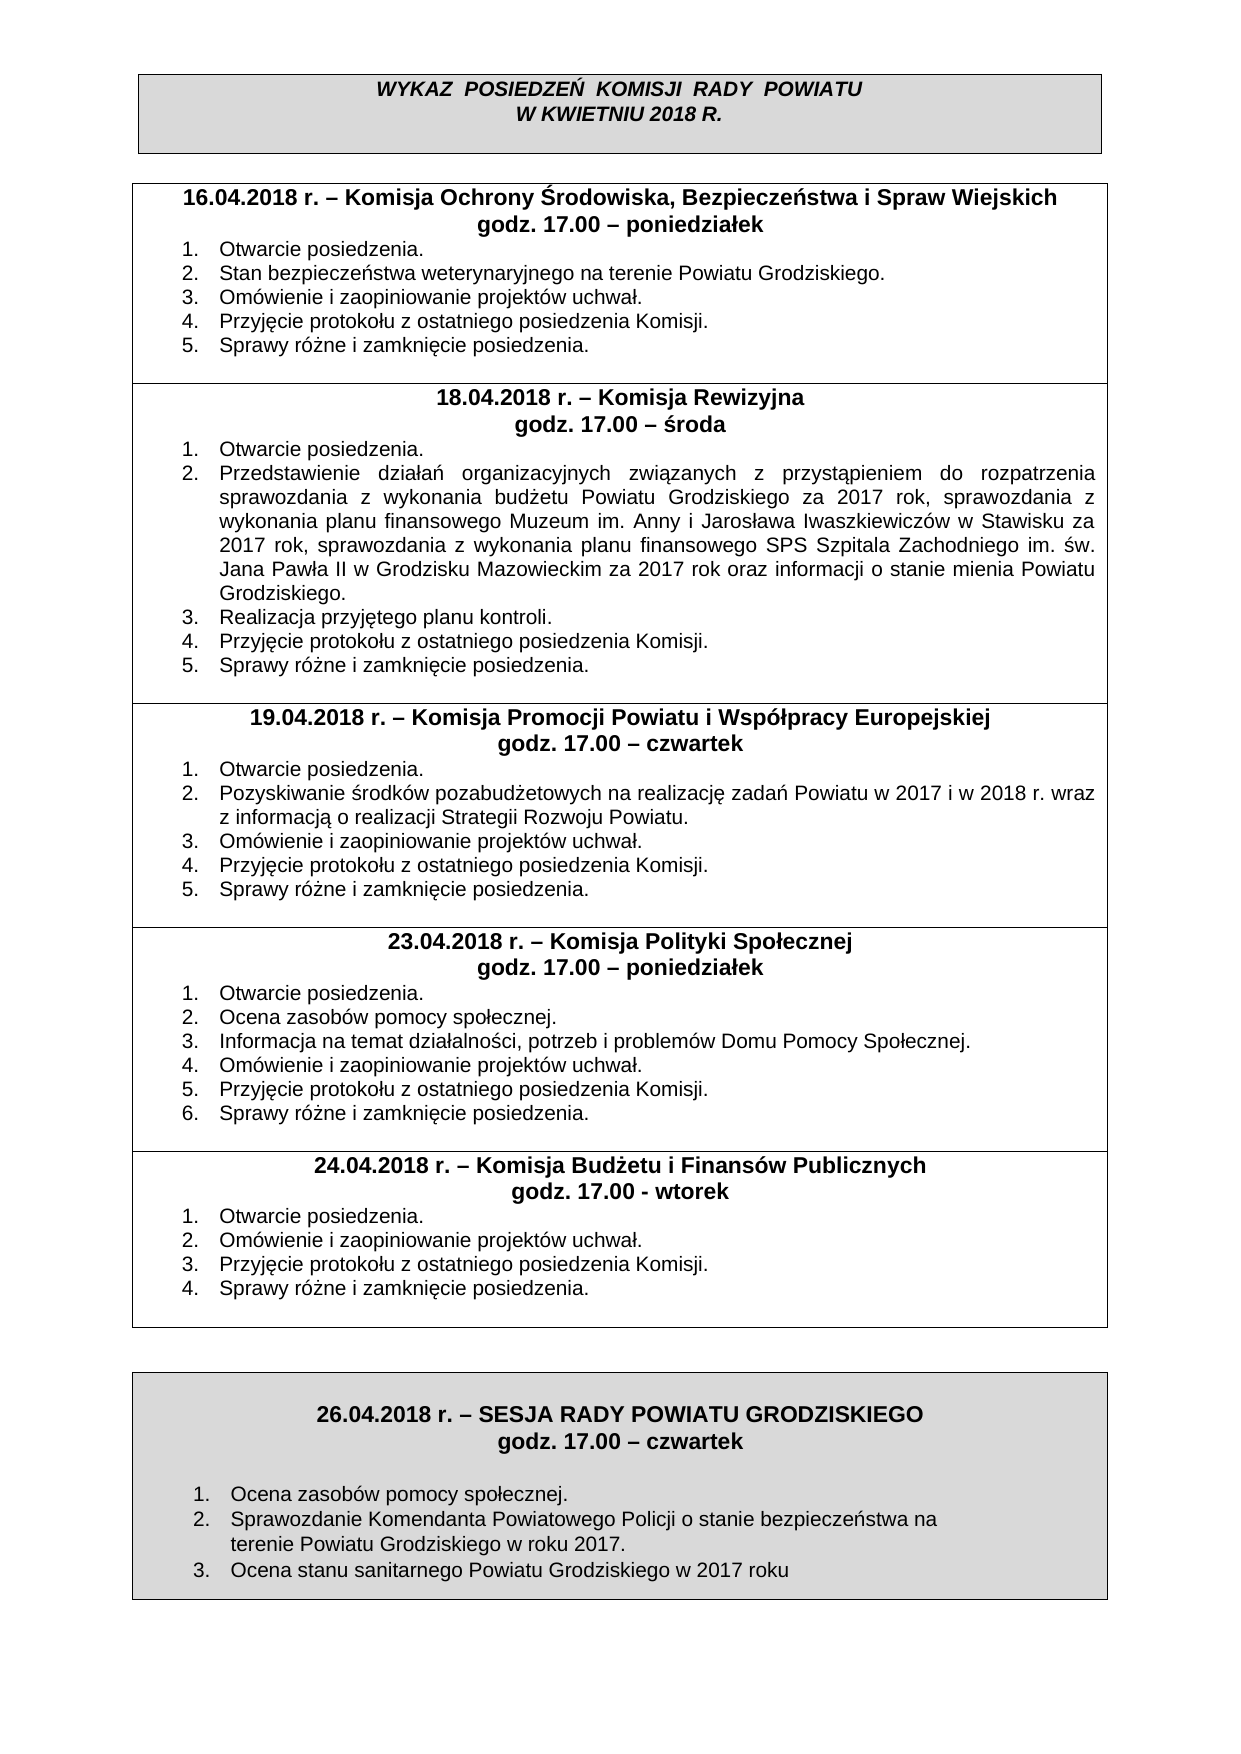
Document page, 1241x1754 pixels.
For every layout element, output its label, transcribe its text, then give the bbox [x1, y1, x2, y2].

table_cell 24.04.2018 r. – Komisja Budżetu i Finansów Publicznych godz. 17.00 - wtorek Otwarcie posiedzenia. Omówienie i zaopiniowanie projektów uchwał. Przyjęcie protokołu z ostatniego posiedzenia Komisji. Sprawy różne i zamknięcie posiedzenia. [133, 1152, 1107, 1327]
table_cell 19.04.2018 r. – Komisja Promocji Powiatu i Współpracy Europejskiej godz. 17.00 – czwartek Otwarcie posiedzenia. Pozyskiwanie środków pozabudżetowych na realizację zadań Powiatu w 2017 i w 2018 r. wraz z informacją o realizacji Strategii Rozwoju Powiatu. Omówienie i zaopiniowanie projektów uchwał. Przyjęcie protokołu z ostatniego posiedzenia Komisji. Sprawy różne i zamknięcie posiedzenia. [133, 704, 1107, 927]
table_cell 23.04.2018 r. – Komisja Polityki Społecznej godz. 17.00 – poniedziałek Otwarcie posiedzenia. Ocena zasobów pomocy społecznej. Informacja na temat działalności, potrzeb i problemów Domu Pomocy Społecznej. Omówienie i zaopiniowanie projektów uchwał. Przyjęcie protokołu z ostatniego posiedzenia Komisji. Sprawy różne i zamknięcie posiedzenia. [133, 928, 1107, 1151]
table_header 26.04.2018 r. – SESJA RADY POWIATU GRODZISKIEGO godz. 17.00 – czwartek [133, 1373, 1107, 1599]
table_header 16.04.2018 r. – Komisja Ochrony Środowiska, Bezpieczeństwa i Spraw Wiejskich godz. 17.00 – poniedziałek Otwarcie posiedzenia. Stan bezpieczeństwa weterynaryjnego na terenie Powiatu Grodziskiego. Omówienie i zaopiniowanie projektów uchwał. Przyjęcie protokołu z ostatniego posiedzenia Komisji. Sprawy różne i zamknięcie posiedzenia. [133, 184, 1107, 383]
table_cell 18.04.2018 r. – Komisja Rewizyjna godz. 17.00 – środa Otwarcie posiedzenia. Przedstawienie działań organizacyjnych związanych z przystąpieniem do rozpatrzenia sprawozdania z wykonania budżetu Powiatu Grodziskiego za 2017 rok, sprawozdania z wykonania planu finansowego Muzeum im. Anny i Jarosława Iwaszkiewiczów w Stawisku za 2017 rok, sprawozdania z wykonania planu finansowego SPS Szpitala Zachodniego im. św. Jana Pawła II w Grodzisku Mazowieckim za 2017 rok oraz informacji o stanie mienia Powiatu Grodziskiego. Realizacja przyjętego planu kontroli. Przyjęcie protokołu z ostatniego posiedzenia Komisji. Sprawy różne i zamknięcie posiedzenia. [133, 384, 1107, 703]
